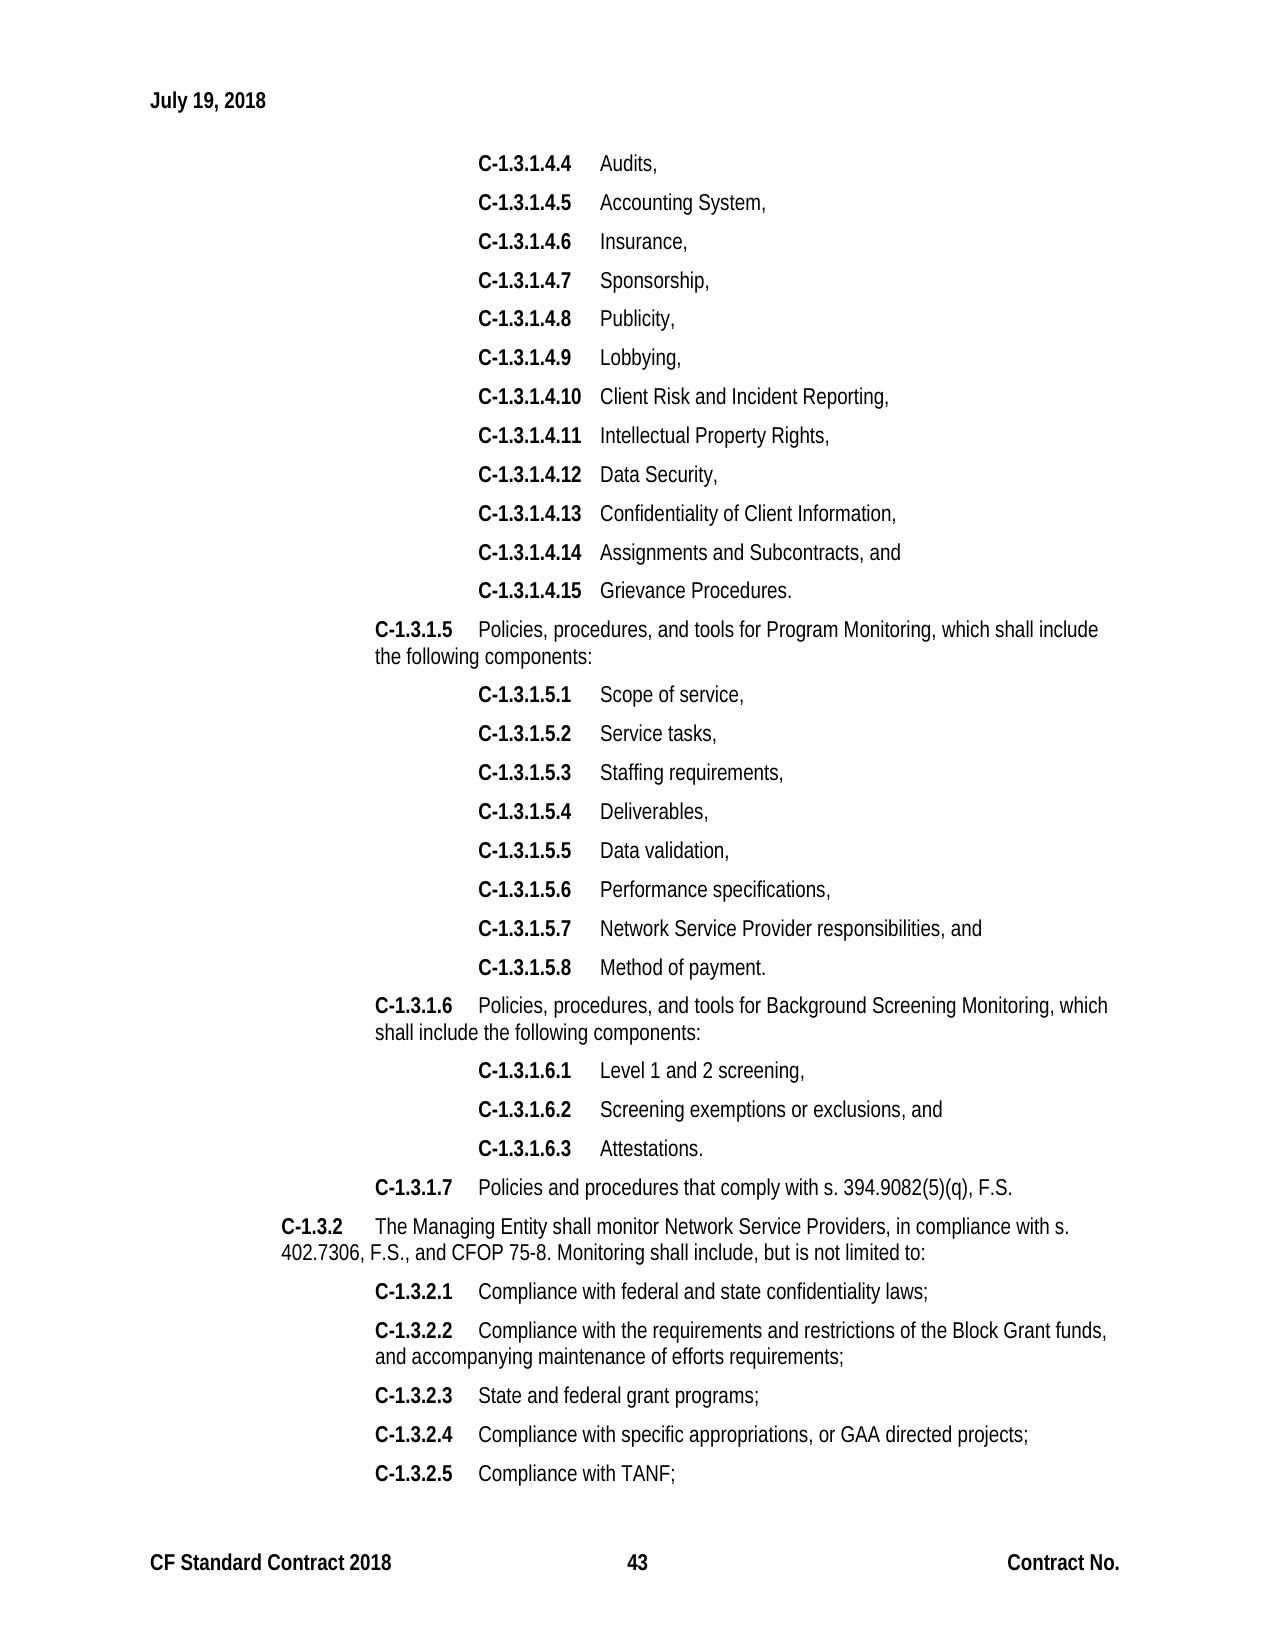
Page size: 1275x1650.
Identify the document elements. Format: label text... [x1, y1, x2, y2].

list Assignments and Subcontracts, and [478, 538, 1125, 565]
list Lobbying, [478, 344, 1125, 371]
list Screening exemptions or exclusions, and [478, 1096, 1125, 1123]
list Compliance with federal and state confidentiality laws; [375, 1278, 1125, 1304]
list The Managing Entity shall monitor Network Service Providers, in compliance with s. 402.7306, F.S., and CFOP 75-8. Monitoring shall include, but is not limited to: [281, 1213, 1125, 1266]
list State and federal grant programs; [375, 1382, 1125, 1408]
list Audits, [478, 150, 1125, 176]
list Accounting System, [478, 189, 1125, 215]
list Compliance with the requirements and restrictions of the Block Grant funds, and accompanying maintenance of efforts requirements; [375, 1317, 1125, 1370]
list Intellectual Property Rights, [478, 422, 1125, 448]
list Staffing requirements, [478, 759, 1125, 786]
list Compliance with specific appropriations, or GAA directed projects; [375, 1421, 1125, 1447]
list Policies, procedures, and tools for Background Screening Monitoring, which shall include the following components: [375, 992, 1125, 1045]
list Policies and procedures that comply with s. 394.9082(5)(q), F.S. [375, 1174, 1125, 1200]
list Deliverables, [478, 798, 1125, 824]
list Network Service Provider responsibilities, and [478, 914, 1125, 941]
list Publicity, [478, 305, 1125, 332]
list Client Risk and Incident Reporting, [478, 383, 1125, 409]
list Data validation, [478, 837, 1125, 863]
list Compliance with TANF; [375, 1460, 1125, 1486]
list Sponsorship, [478, 267, 1125, 293]
list Confidentiality of Client Information, [478, 500, 1125, 526]
list Insurance, [478, 228, 1125, 254]
list Performance specifications, [478, 876, 1125, 902]
list Policies, procedures, and tools for Program Monitoring, which shall include the following components: [375, 616, 1125, 669]
list Service tasks, [478, 720, 1125, 747]
list Scope of service, [478, 681, 1125, 708]
list Attestations. [478, 1135, 1125, 1162]
list Method of payment. [478, 953, 1125, 980]
list Data Security, [478, 461, 1125, 487]
list Level 1 and 2 screening, [478, 1057, 1125, 1084]
list Grievance Procedures. [478, 577, 1125, 604]
